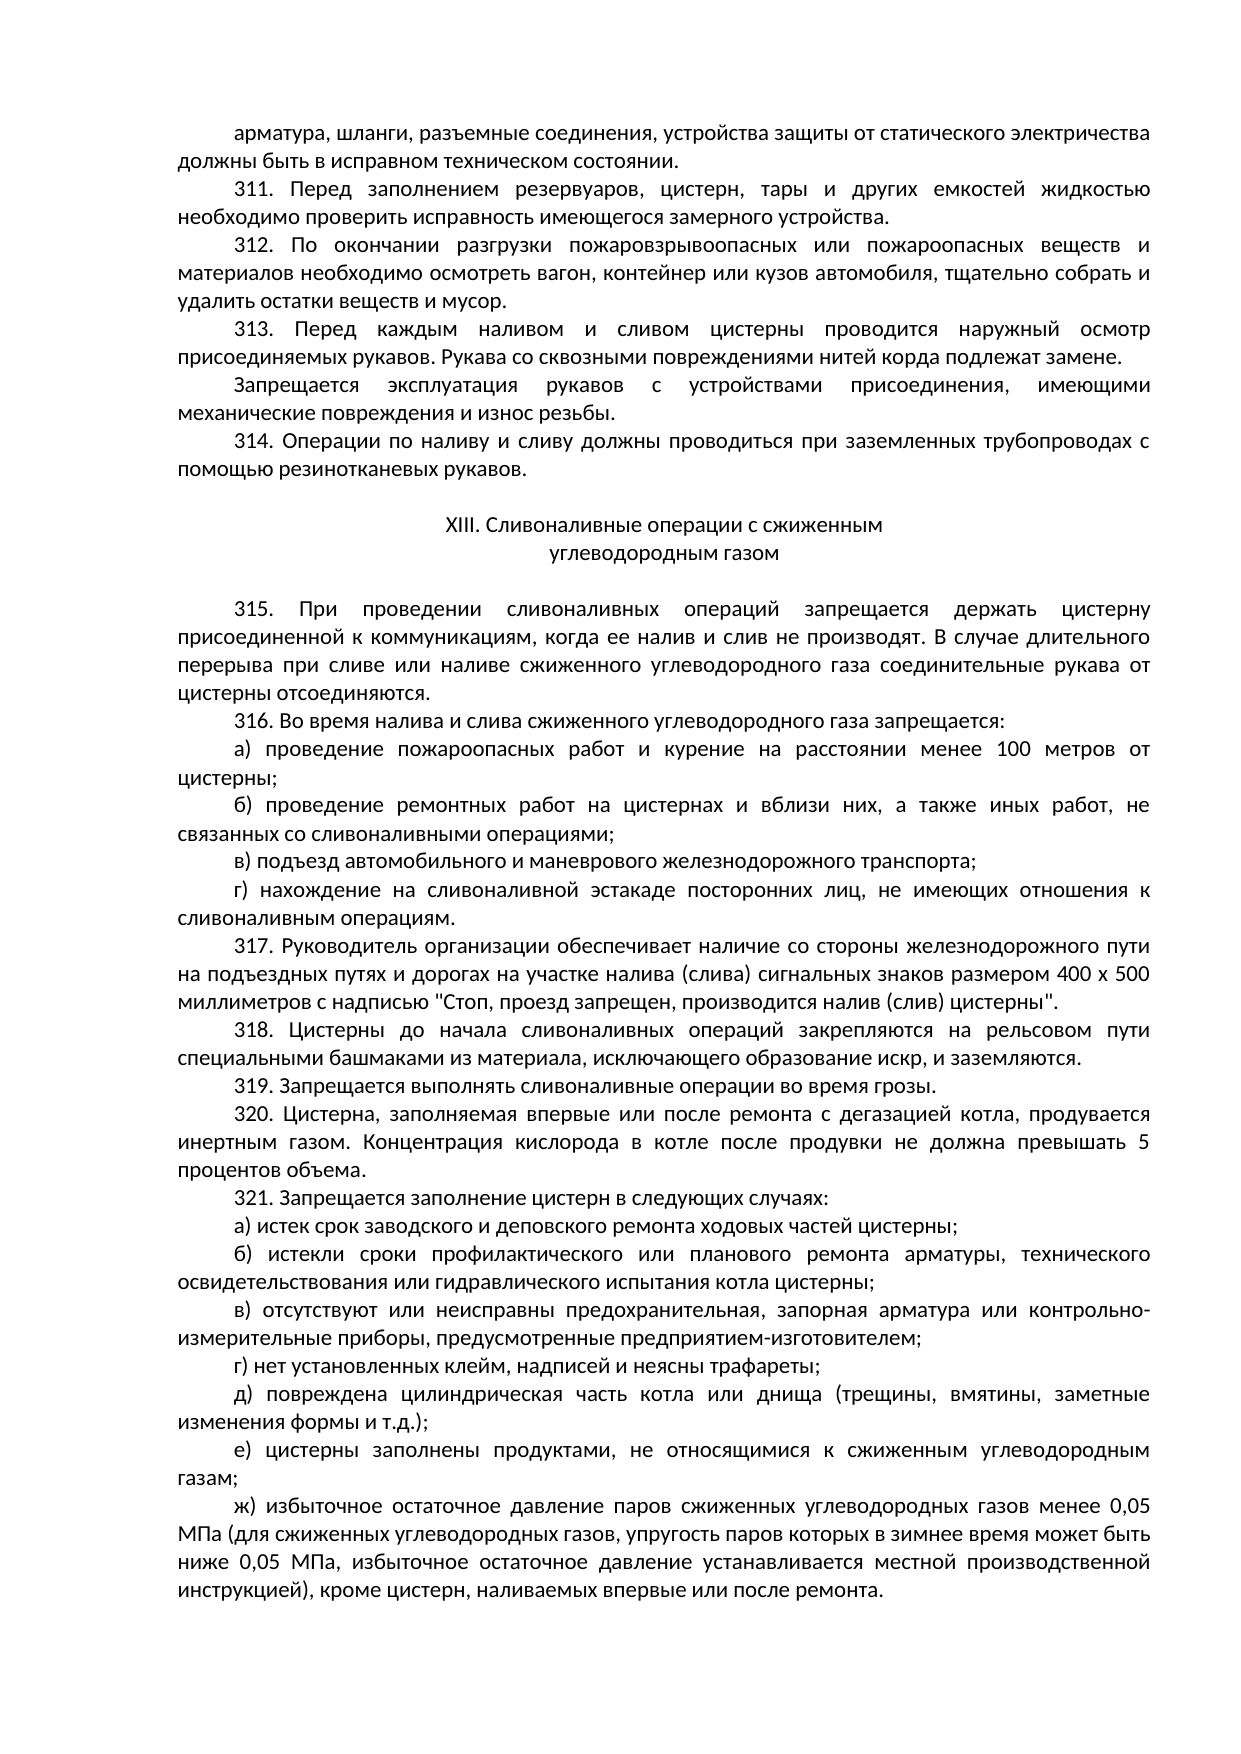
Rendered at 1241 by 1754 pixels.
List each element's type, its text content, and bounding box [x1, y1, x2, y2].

text в) отсутствуют или неисправны предохранительная, запорная арматура или контрольно-измерительные приборы, предусмотренные предприятием-изготовителем; [177, 1295, 1152, 1351]
text 321. Запрещается заполнение цистерн в следующих случаях: [177, 1183, 1152, 1211]
text 312. По окончании разгрузки пожаровзрывоопасных или пожароопасных веществ и материалов необходимо осмотреть вагон, контейнер или кузов автомобиля, тщательно собрать и удалить остатки веществ и мусор. [177, 230, 1152, 314]
text Запрещается эксплуатация рукавов с устройствами присоединения, имеющими механические повреждения и износ резьбы. [177, 370, 1152, 426]
text 314. Операции по наливу и сливу должны проводиться при заземленных трубопроводах с помощью резинотканевых рукавов. [177, 426, 1152, 482]
text углеводородным газом [177, 538, 1152, 566]
text 318. Цистерны до начала сливоналивных операций закрепляются на рельсовом пути специальными башмаками из материала, исключающего образование искр, и заземляются. [177, 1015, 1152, 1071]
text 320. Цистерна, заполняемая впервые или после ремонта с дегазацией котла, продувается инертным газом. Концентрация кислорода в котле после продувки не должна превышать 5 процентов объема. [177, 1099, 1152, 1183]
text а) проведение пожароопасных работ и курение на расстоянии менее 100 метров от цистерны; [177, 734, 1152, 791]
text а) истек срок заводского и деповского ремонта ходовых частей цистерны; [177, 1211, 1152, 1239]
text б) проведение ремонтных работ на цистернах и вблизи них, а также иных работ, не связанных со сливоналивными операциями; [177, 791, 1152, 847]
text 316. Во время налива и слива сжиженного углеводородного газа запрещается: [177, 707, 1152, 734]
text ж) избыточное остаточное давление паров сжиженных углеводородных газов менее 0,05 МПа (для сжиженных углеводородных газов, упругость паров которых в зимнее время может быть ниже 0,05 МПа, избыточное остаточное давление устанавливается местной производственной инструкцией), кроме цистерн, наливаемых впервые или после ремонта. [177, 1491, 1152, 1603]
text арматура, шланги, разъемные соединения, устройства защиты от статического электричества должны быть в исправном техническом состоянии. [177, 118, 1152, 174]
text в) подъезд автомобильного и маневрового железнодорожного транспорта; [177, 847, 1152, 875]
text 319. Запрещается выполнять сливоналивные операции во время грозы. [177, 1071, 1152, 1099]
text б) истекли сроки профилактического или планового ремонта арматуры, технического освидетельствования или гидравлического испытания котла цистерны; [177, 1239, 1152, 1295]
text 317. Руководитель организации обеспечивает наличие со стороны железнодорожного пути на подъездных путях и дорогах на участке налива (слива) сигнальных знаков размером 400 x 500 миллиметров с надписью "Стоп, проезд запрещен, производится налив (слив) цистерны". [177, 931, 1152, 1015]
text XIII. Сливоналивные операции с сжиженным [177, 510, 1152, 538]
text г) нахождение на сливоналивной эстакаде посторонних лиц, не имеющих отношения к сливоналивным операциям. [177, 875, 1152, 931]
text д) повреждена цилиндрическая часть котла или днища (трещины, вмятины, заметные изменения формы и т.д.); [177, 1379, 1152, 1435]
text е) цистерны заполнены продуктами, не относящимися к сжиженным углеводородным газам; [177, 1435, 1152, 1491]
text 313. Перед каждым наливом и сливом цистерны проводится наружный осмотр присоединяемых рукавов. Рукава со сквозными повреждениями нитей корда подлежат замене. [177, 314, 1152, 370]
text 315. При проведении сливоналивных операций запрещается держать цистерну присоединенной к коммуникациям, когда ее налив и слив не производят. В случае длительного перерыва при сливе или наливе сжиженного углеводородного газа соединительные рукава от цистерны отсоединяются. [177, 594, 1152, 707]
text 311. Перед заполнением резервуаров, цистерн, тары и других емкостей жидкостью необходимо проверить исправность имеющегося замерного устройства. [177, 174, 1152, 230]
text г) нет установленных клейм, надписей и неясны трафареты; [177, 1351, 1152, 1379]
